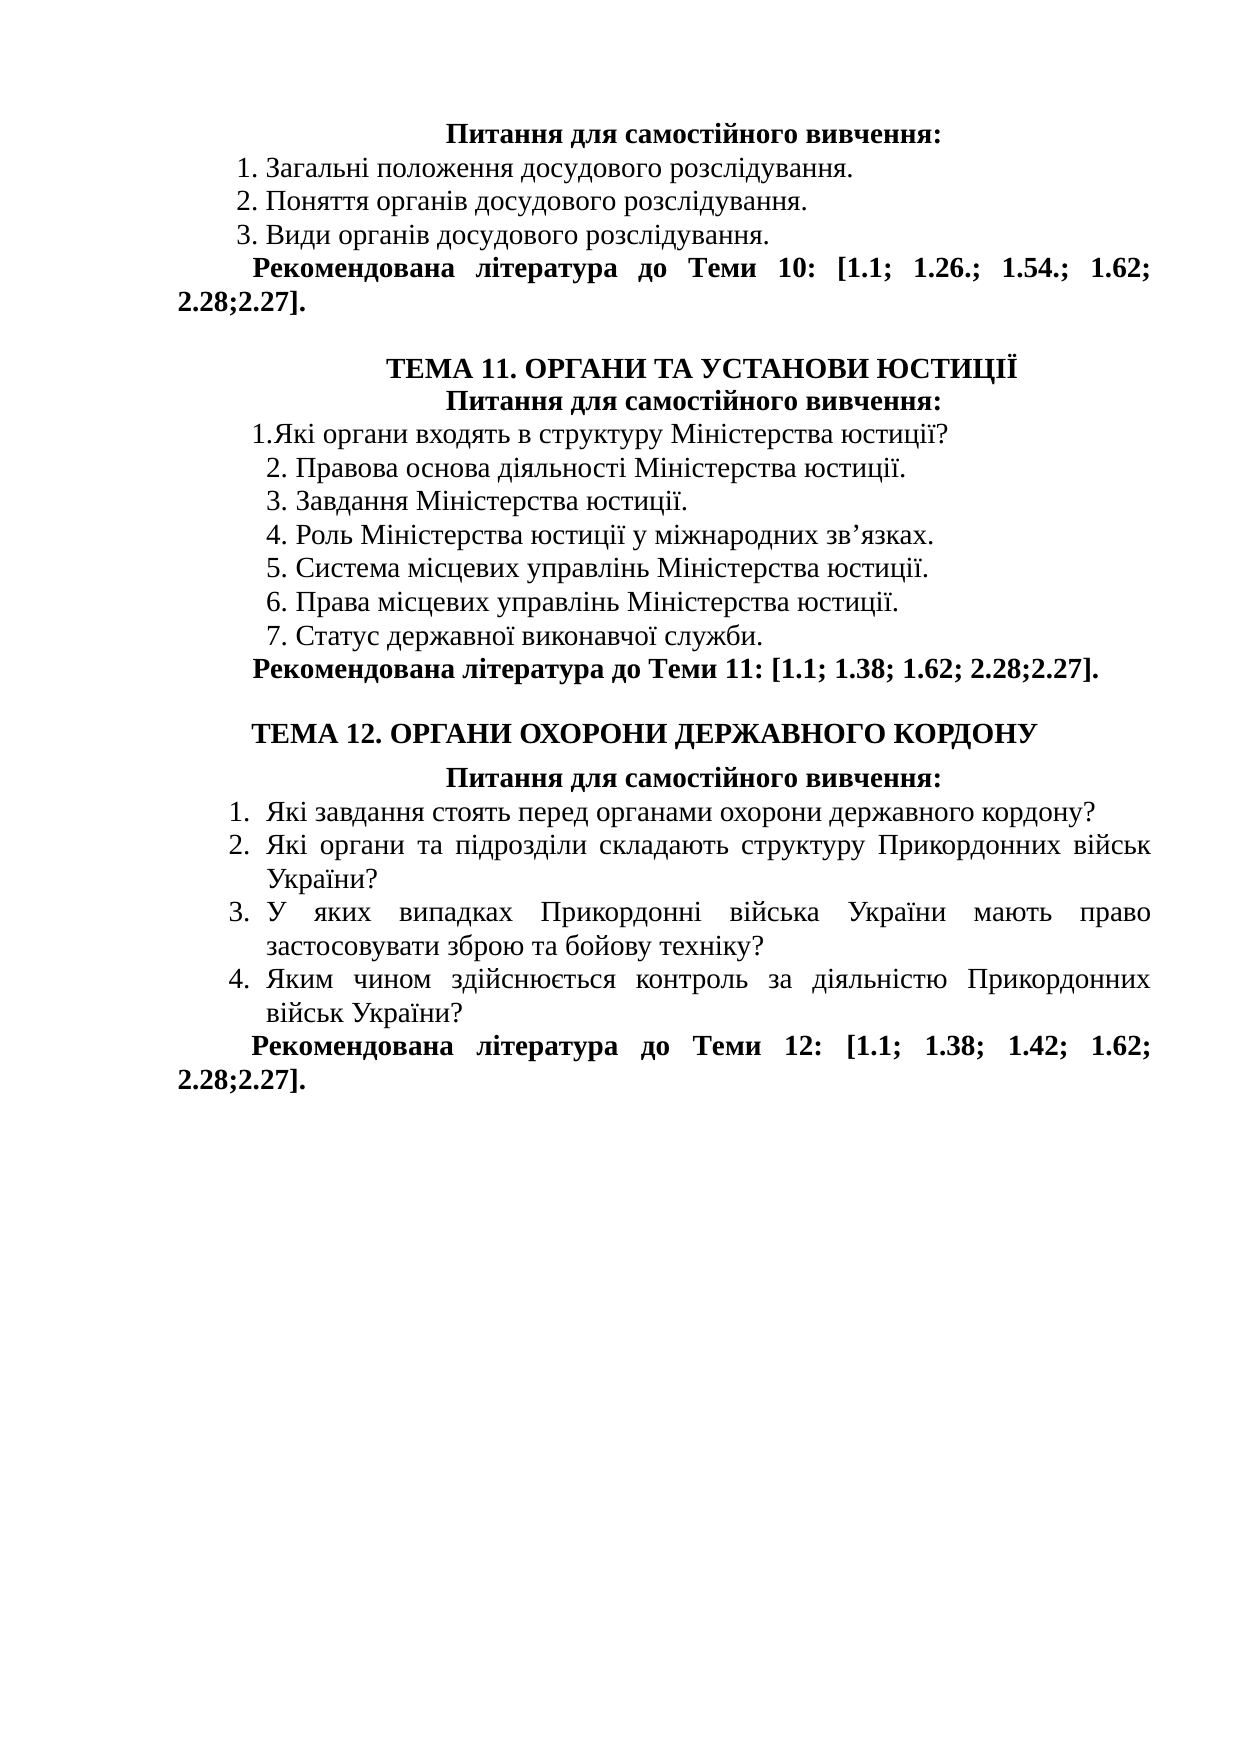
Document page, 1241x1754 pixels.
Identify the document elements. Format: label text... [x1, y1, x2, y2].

text Рекомендована література до Теми 12: [1.1; 1.38; 1.42; 1.62; 2.28;2.27]. [177, 1028, 1152, 1096]
text Питання для самостійного вивчення: [177, 762, 1152, 794]
list Статус державної виконавчої служби. [266, 618, 1152, 651]
list Система місцевих управлінь Міністерства юстиції. [266, 551, 1152, 584]
text 2. Поняття органів досудового розслідування. [177, 183, 1152, 217]
list Які завдання стоять перед органами охорони державного кордону? [228, 794, 1152, 827]
text 3. Види органів досудового розслідування. [177, 217, 1152, 251]
list Яким чином здійснюється контроль за діяльністю Прикордонних військ України? [228, 961, 1152, 1028]
text ТЕМА 12. ОРГАНИ ОХОРОНИ ДЕРЖАВНОГО КОРДОНУ [177, 716, 1152, 749]
text Рекомендована література до Теми 10: [1.1; 1.26.; 1.54.; 1.62; 2.28;2.27]. [177, 251, 1152, 318]
text ТЕМА 11. ОРГАНИ ТА УСТАНОВИ ЮСТИЦІЇ [177, 351, 1152, 385]
list Завдання Міністерства юстиції. [266, 483, 1152, 517]
list Які органи входять в структуру Міністерства юстиції? [236, 416, 1152, 450]
list Які органи та підрозділи складають структуру Прикордонних військ України? [228, 827, 1152, 894]
list У яких випадках Прикордонні війська України мають право застосовувати зброю та бойову техніку? [228, 894, 1152, 961]
text Питання для самостійного вивчення: [177, 118, 1152, 150]
text Рекомендована література до Теми 11: [1.1; 1.38; 1.62; 2.28;2.27]. [177, 651, 1152, 685]
text 1. Загальні положення досудового розслідування. [177, 150, 1152, 183]
list Права місцевих управлінь Міністерства юстиції. [266, 584, 1152, 618]
text Питання для самостійного вивчення: [177, 385, 1152, 416]
list Правова основа діяльності Міністерства юстиції. [266, 450, 1152, 483]
list Роль Міністерства юстиції у міжнародних зв’язках. [266, 517, 1152, 551]
